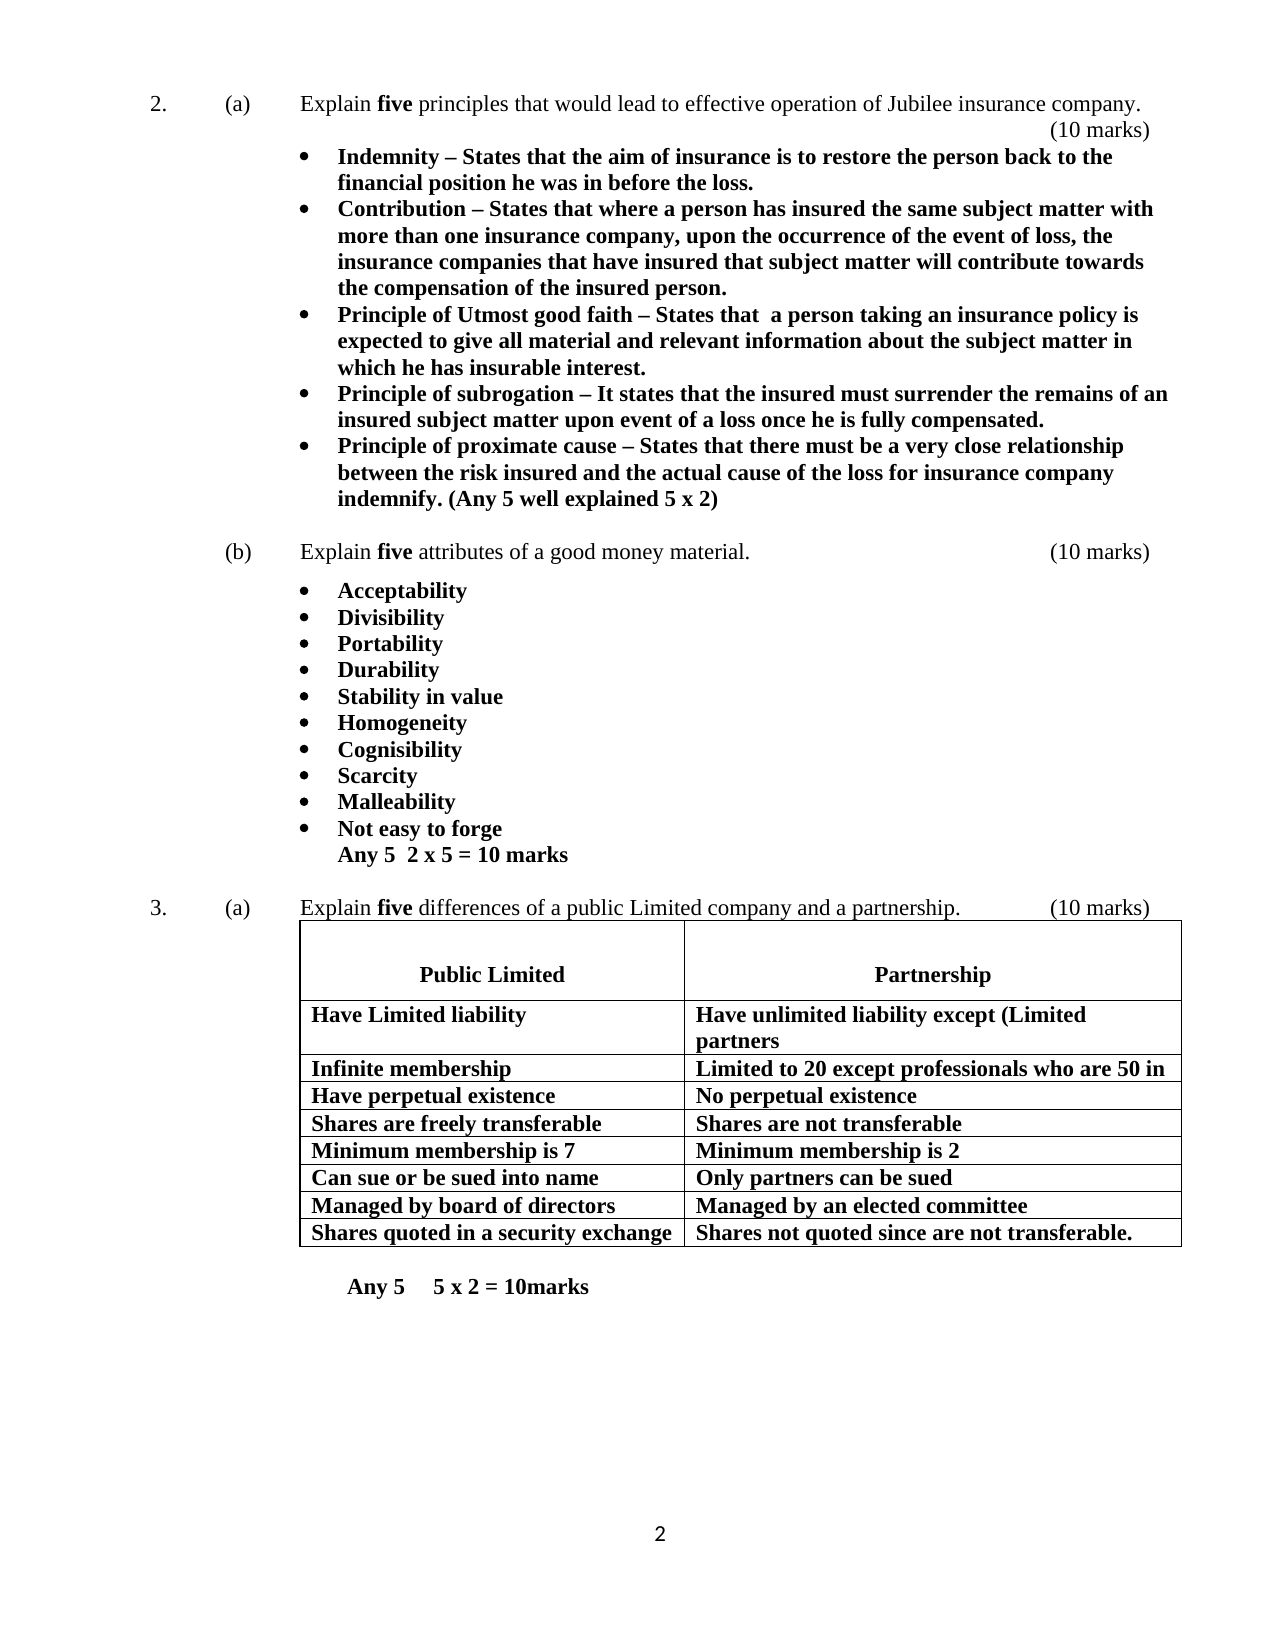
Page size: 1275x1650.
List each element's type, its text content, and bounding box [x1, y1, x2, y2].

table_cell Shares are not transferable [685, 1110, 1181, 1136]
list Principle of Utmost good faith – States that a person taking an insurance policy is expected to give all material and relevant information about the subject matter in which he has insurable interest. [300, 301, 1170, 380]
table_cell Can sue or be sued into name [301, 1165, 684, 1191]
list Acceptability [300, 577, 1170, 604]
table_cell Limited to 20 except professionals who are 50 in [685, 1055, 1181, 1081]
table_cell Have Limited liability [301, 1001, 684, 1054]
text 3. (a) Explain five differences of a public Limited company and a partnership. (10 marks) [150, 894, 1170, 920]
table_cell Have unlimited liability except (Limited partners [685, 1001, 1181, 1054]
list Principle of subrogation – It states that the insured must surrender the remains of an insured subject matter upon event of a loss once he is fully compensated. [300, 380, 1170, 433]
list Cognisibility [300, 736, 1170, 762]
table_cell Shares quoted in a security exchange [301, 1219, 684, 1246]
list Divisibility [300, 604, 1170, 630]
list Scarcity [300, 762, 1170, 788]
list Principle of proximate cause – States that there must be a very close relationship between the risk insured and the actual cause of the loss for insurance company indemnify. (Any 5 well explained 5 x 2) [300, 433, 1170, 512]
list Indemnity – States that the aim of insurance is to restore the person back to the financial position he was in before the loss. [300, 143, 1170, 195]
text 2. (a) Explain five principles that would lead to effective operation of Jubilee insurance company. (10 marks) [150, 90, 1170, 143]
list Stability in value [300, 683, 1170, 709]
list Portability [300, 630, 1170, 657]
list Malleability [300, 788, 1170, 815]
list Durability [300, 657, 1170, 683]
table_cell Minimum membership is 2 [685, 1137, 1181, 1163]
table_header Partnership [685, 921, 1181, 1000]
list Not easy to forge [300, 815, 1170, 841]
table_cell Infinite membership [301, 1055, 684, 1081]
list Homogeneity [300, 709, 1170, 736]
text (b) Explain five attributes of a good money material. (10 marks) [150, 538, 1170, 564]
table_cell Have perpetual existence [301, 1082, 684, 1109]
table_cell Shares are freely transferable [301, 1110, 684, 1136]
table_cell Managed by an elected committee [685, 1192, 1181, 1218]
list Any 5 5 x 2 = 10marks [347, 1273, 1170, 1299]
table_cell Minimum membership is 7 [301, 1137, 684, 1163]
table_cell Managed by board of directors [301, 1192, 684, 1218]
table_cell Shares not quoted since are not transferable. [685, 1219, 1181, 1246]
table_header Public Limited [301, 921, 684, 1000]
list Contribution – States that where a person has insured the same subject matter with more than one insurance company, upon the occurrence of the event of loss, the insurance companies that have insured that subject matter will contribute towards the compensation of the insured person. [300, 195, 1170, 301]
list Any 5 2 x 5 = 10 marks [337, 841, 1170, 867]
table_cell No perpetual existence [685, 1082, 1181, 1109]
table_cell Only partners can be sued [685, 1165, 1181, 1191]
